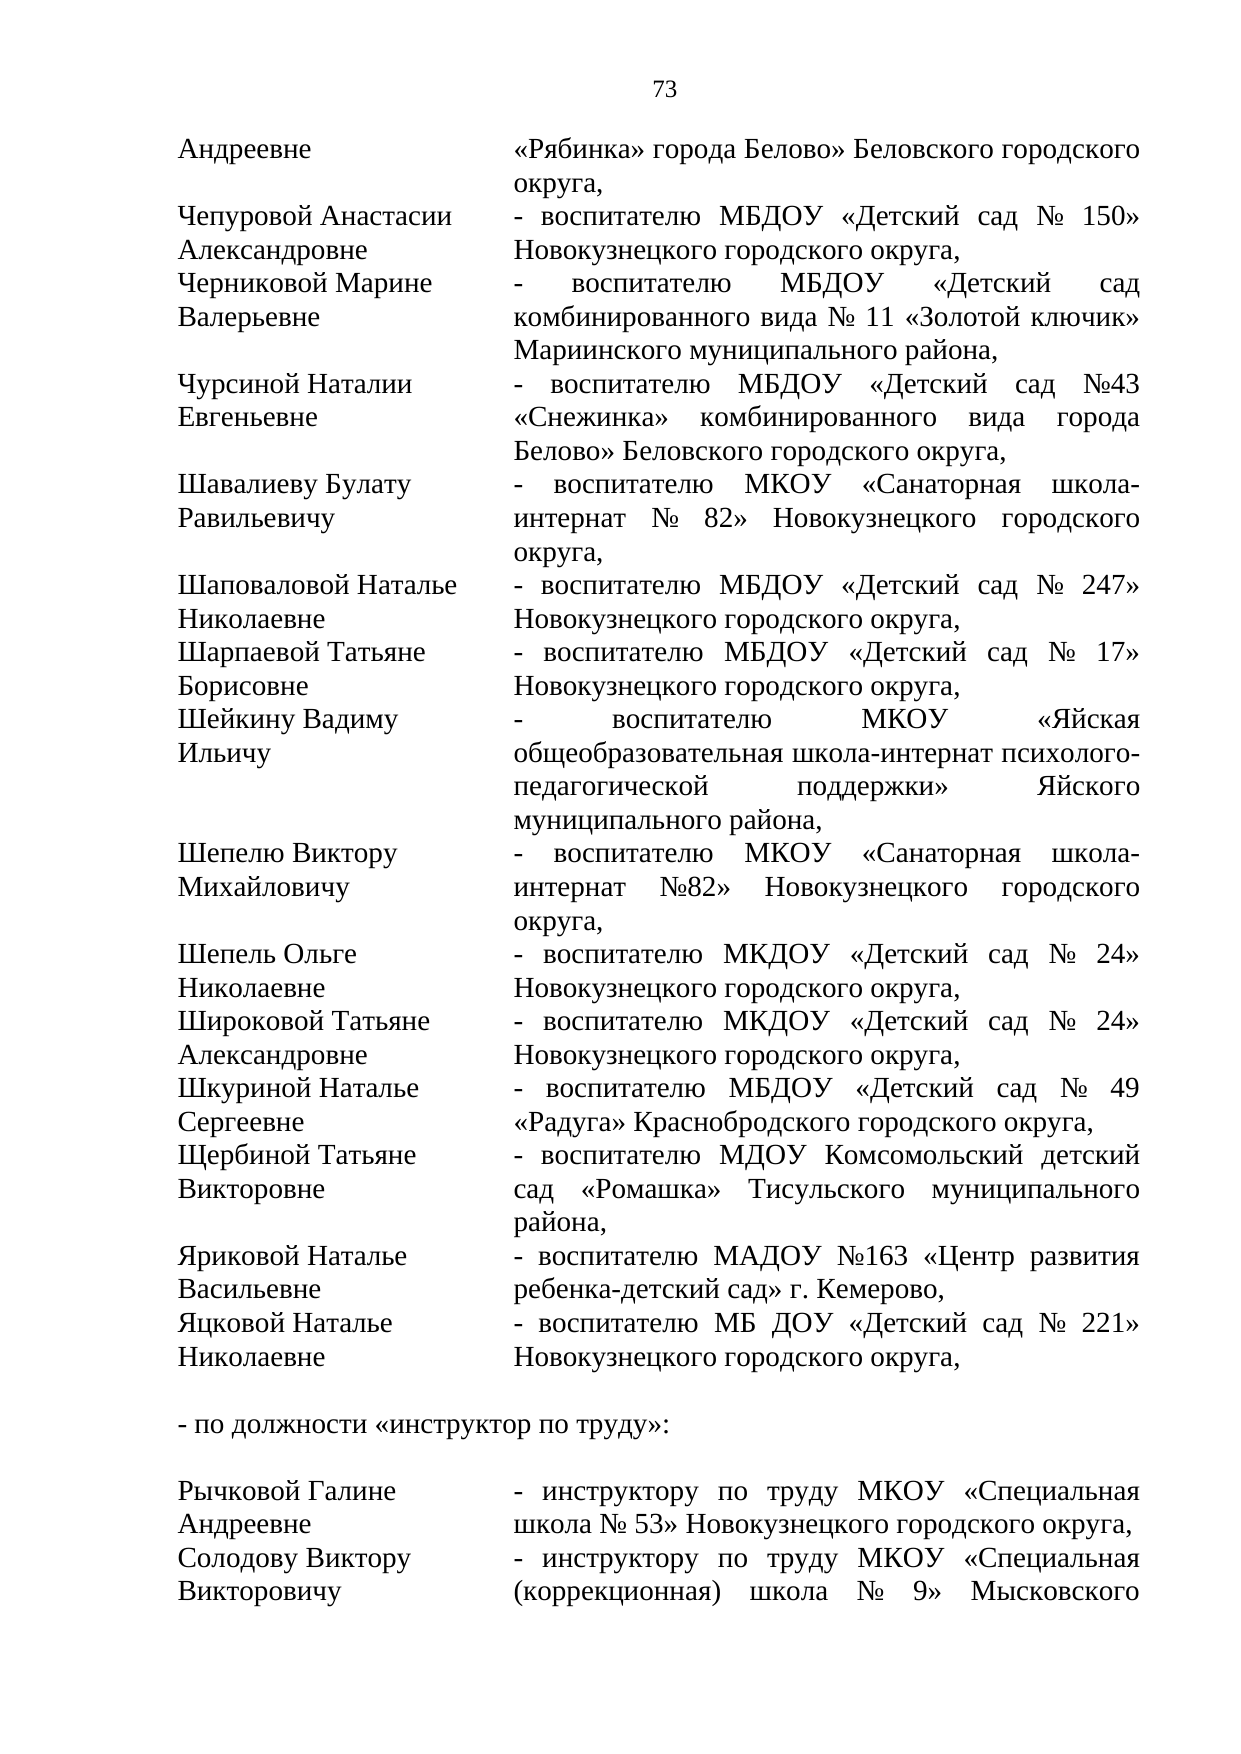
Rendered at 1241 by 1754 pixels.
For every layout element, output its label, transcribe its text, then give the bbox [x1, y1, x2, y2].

table_cell - воспитателю МАДОУ №163 «Центр развития ребенка-детский сад» г. Кемерово, [502, 1238, 1152, 1305]
table_cell Черниковой Марине Валерьевне [166, 265, 502, 366]
table_cell Шепелю Виктору Михайловичу [166, 836, 502, 936]
table_cell - воспитателю МБДОУ «Детский сад №43 «Снежинка» комбинированного вида города Белово» Беловского городского округа, [502, 366, 1152, 467]
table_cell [166, 131, 502, 198]
table_cell Шаповаловой Наталье Николаевне [166, 567, 502, 634]
table_cell Чурсиной Наталии Евгеньевне [166, 366, 502, 467]
table_cell Щербиной Татьяне Викторовне [166, 1138, 502, 1238]
table_header - инструктору по труду МКОУ «Специальная школа № 53» Новокузнецкого городского округа, [502, 1473, 1152, 1540]
table_cell - воспитателю МБ ДОУ «Детский сад № 221» Новокузнецкого городского округа, [502, 1305, 1152, 1372]
table_header Рычковой Галине Андреевне [166, 1473, 502, 1540]
table_cell - воспитателю МБДОУ «Детский сад комбинированного вида № 11 «Золотой ключик» Мариинского муниципального района, [502, 265, 1152, 366]
table_cell Чепуровой Анастасии Александровне [166, 198, 502, 265]
table_cell Шарпаевой Татьяне Борисовне [166, 634, 502, 701]
table_cell - воспитателю МКДОУ «Детский сад № 24» Новокузнецкого городского округа, [502, 1003, 1152, 1070]
table_cell - воспитателю МБДОУ «Детский сад № 150» Новокузнецкого городского округа, [502, 198, 1152, 265]
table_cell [502, 131, 1152, 198]
table_cell - воспитателю МКОУ «Санаторная школа-интернат № 82» Новокузнецкого городского округа, [502, 467, 1152, 567]
table_cell - воспитателю МБДОУ «Детский сад № 49 «Радуга» Краснобродского городского округа, [502, 1070, 1152, 1137]
table_cell - воспитателю МКОУ «Яйская общеобразовательная школа-интернат психолого-педагогической поддержки» Яйского муниципального района, [502, 701, 1152, 836]
table_cell - воспитателю МДОУ Комсомольский детский сад «Ромашка» Тисульского муниципального района, [502, 1138, 1152, 1238]
table_cell Яриковой Наталье Васильевне [166, 1238, 502, 1305]
table_cell Шейкину Вадиму Ильичу [166, 701, 502, 836]
table_cell Шавалиеву Булату Равильевичу [166, 467, 502, 567]
table_cell - воспитателю МБДОУ «Детский сад № 247» Новокузнецкого городского округа, [502, 567, 1152, 634]
list - по должности «инструктор по труду»: [177, 1406, 1152, 1439]
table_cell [166, 1540, 502, 1607]
table_cell - воспитателю МКОУ «Санаторная школа-интернат №82» Новокузнецкого городского округа, [502, 836, 1152, 936]
table_cell Яцковой Наталье Николаевне [166, 1305, 502, 1372]
table_cell - воспитателю МБДОУ «Детский сад № 17» Новокузнецкого городского округа, [502, 634, 1152, 701]
table_cell - воспитателю МКДОУ «Детский сад № 24» Новокузнецкого городского округа, [502, 936, 1152, 1003]
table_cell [502, 1540, 1152, 1607]
table_cell Шкуриной Наталье Сергеевне [166, 1070, 502, 1137]
table_cell Шепель Ольге Николаевне [166, 936, 502, 1003]
table_cell Широковой Татьяне Александровне [166, 1003, 502, 1070]
